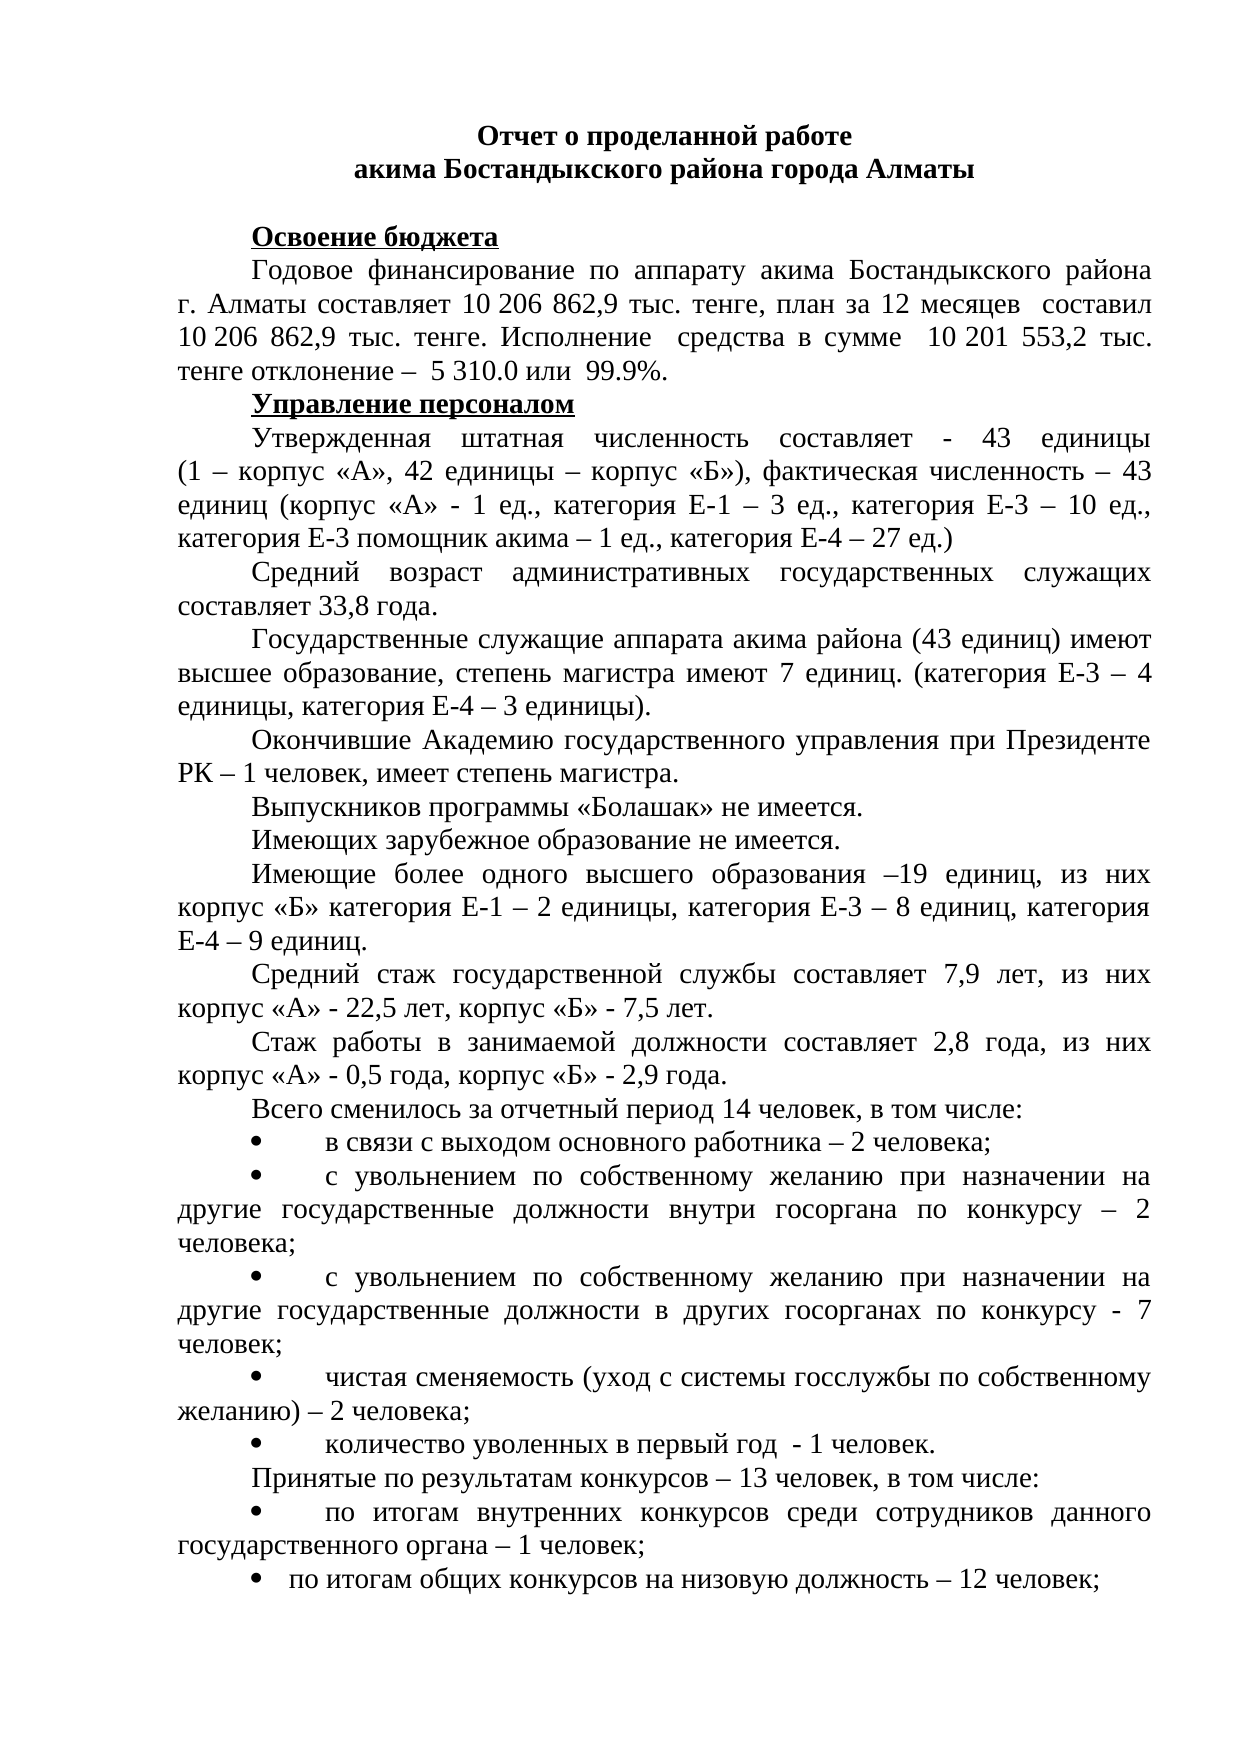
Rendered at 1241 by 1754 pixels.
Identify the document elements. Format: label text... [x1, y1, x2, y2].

text Средний стаж государственной службы составляет 7,9 лет, из них корпус «А» - 22,5 лет, корпус «Б» - 7,5 лет. [177, 957, 1152, 1024]
text Отчет о проделанной работе [177, 118, 1152, 152]
list по итогам внутренних конкурсов среди сотрудников данного государственного органа – 1 человек; [177, 1494, 1152, 1561]
list чистая сменяемость (уход с системы госслужбы по собственному желанию) – 2 человека; [177, 1359, 1152, 1427]
text Имеющих зарубежное образование не имеется. [177, 822, 1152, 856]
title Годовое финансирование по аппарату акима Бостандыкского района г. Алматы составляет 10 206 862,9 тыс. тенге, план за 12 месяцев составил 10 206 862,9 тыс. тенге. Исполнение средства в сумме 10 201 553,2 тыс. тенге отклонение – 5 310.0 или 99.9%. [177, 252, 1153, 386]
text Стаж работы в занимаемой должности составляет 2,8 года, из них корпус «А» - 0,5 года, корпус «Б» - 2,9 года. [177, 1024, 1152, 1091]
text Имеющие более одного высшего образования –19 единиц, из них корпус «Б» категория Е-1 – 2 единицы, категория Е-3 – 8 единиц, категория Е-4 – 9 единиц. [177, 856, 1152, 957]
list по итогам общих конкурсов на низовую должность – 12 человек; [251, 1561, 1152, 1595]
text Средний возраст административных государственных служащих составляет 33,8 года. [177, 554, 1152, 621]
text Утвержденная штатная численность составляет - 43 единицы (1 – корпус «А», 42 единицы – корпус «Б»), фактическая численность – 43 единиц (корпус «А» - 1 ед., категория Е-1 – 3 ед., категория Е-3 – 10 ед., категория Е-3 помощник акима – 1 ед., категория Е-4 – 27 ед.) [177, 420, 1152, 554]
text акима Бостандыкского района города Алматы [177, 152, 1152, 185]
list количество уволенных в первый год - 1 человек. [177, 1427, 1152, 1460]
list Принятые по результатам конкурсов – 13 человек, в том числе: [177, 1460, 1152, 1494]
text Выпускников программы «Болашак» не имеется. [177, 789, 1152, 822]
list с увольнением по собственному желанию при назначении на другие государственные должности внутри госоргана по конкурсу – 2 человека; [177, 1158, 1152, 1259]
text Управление персоналом [177, 386, 1152, 420]
list с увольнением по собственному желанию при назначении на другие государственные должности в других госорганах по конкурсу - 7 человек; [177, 1259, 1152, 1359]
list в связи с выходом основного работника – 2 человека; [177, 1124, 1152, 1158]
text Всего сменилось за отчетный период 14 человек, в том числе: [177, 1091, 1152, 1124]
text Государственные служащие аппарата акима района (43 единиц) имеют высшее образование, степень магистра имеют 7 единиц. (категория Е-3 – 4 единицы, категория Е-4 – 3 единицы). [177, 621, 1152, 722]
text Окончившие Академию государственного управления при Президенте РК – 1 человек, имеет степень магистра. [177, 722, 1152, 789]
text Освоение бюджета [177, 219, 1152, 252]
